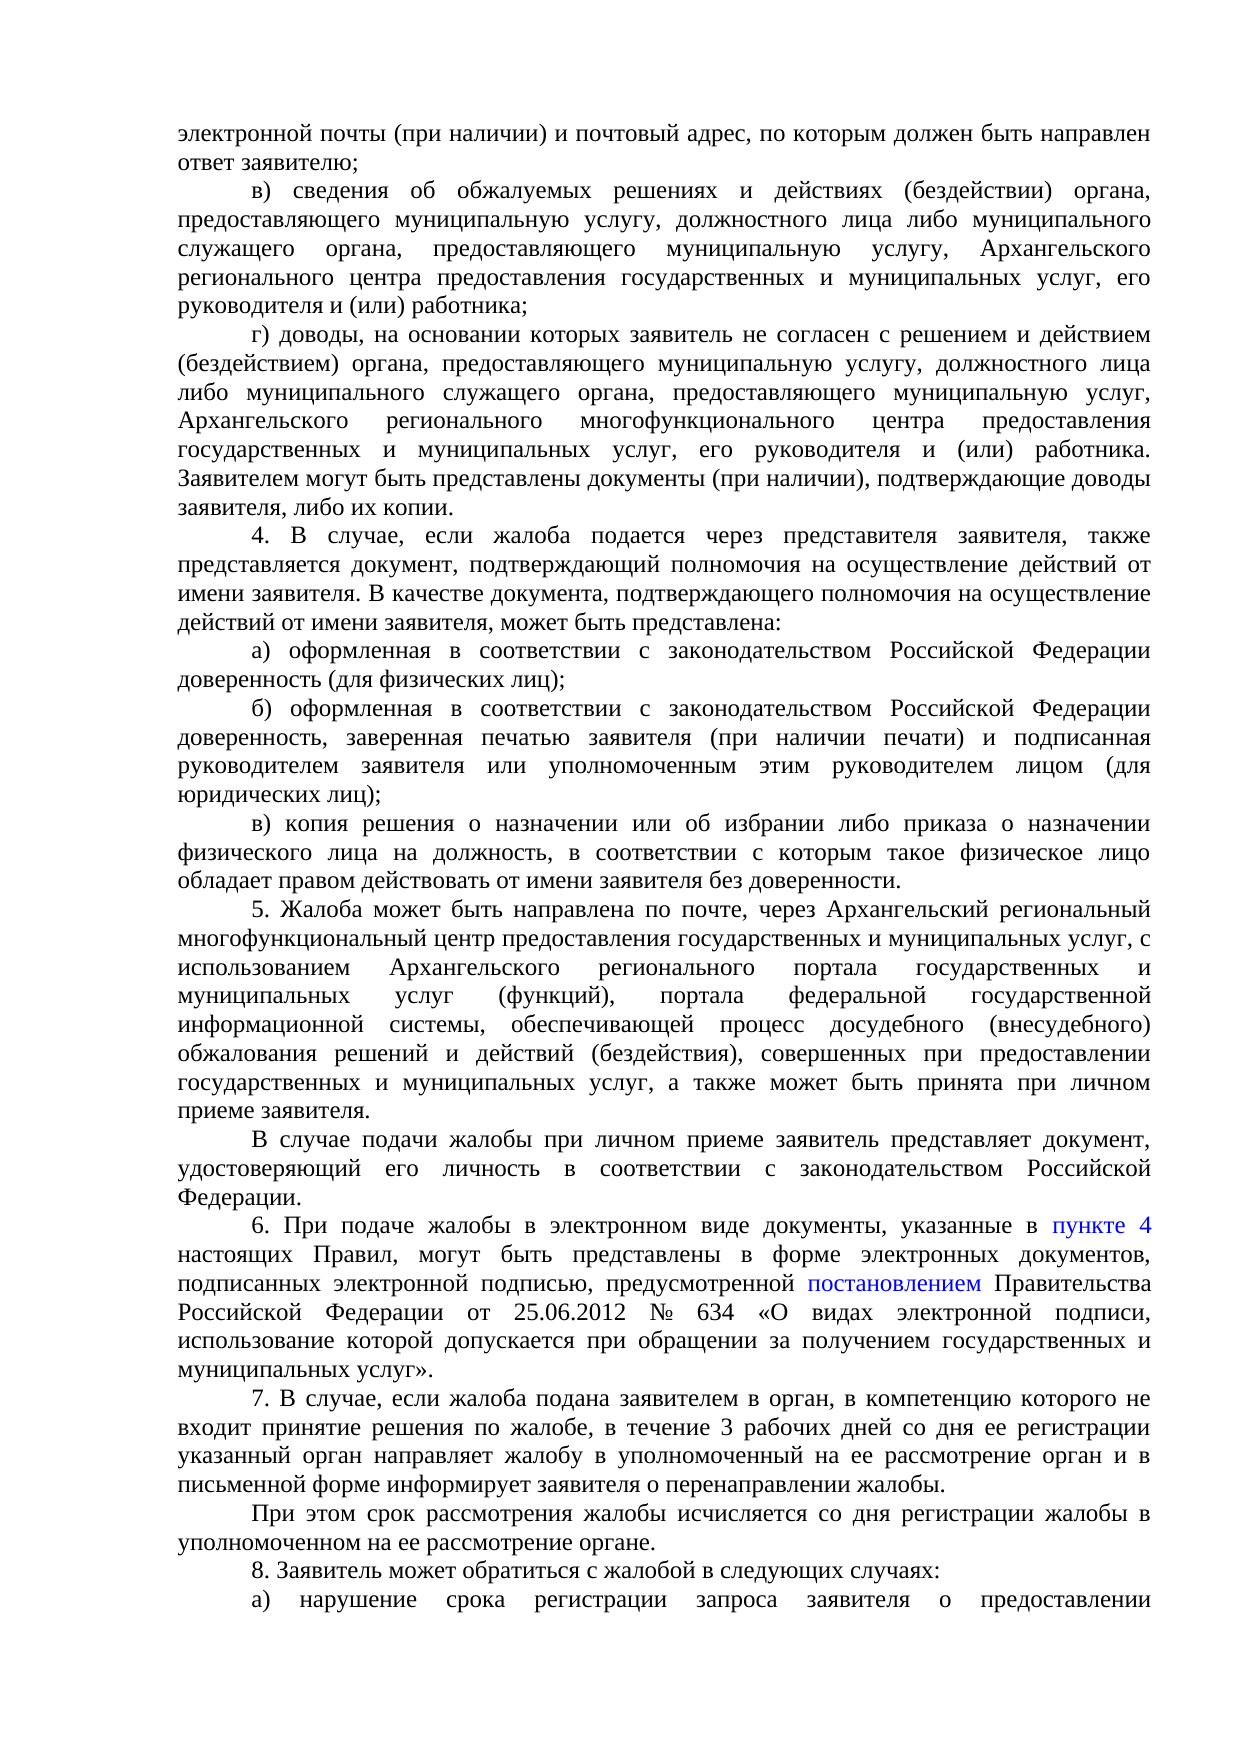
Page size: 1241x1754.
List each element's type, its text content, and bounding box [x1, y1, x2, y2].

text г) доводы, на основании которых заявитель не согласен с решением и действием (бездействием) органа, предоставляющего муниципальную услугу, должностного лица либо муниципального служащего органа, предоставляющего муниципальную услуг, Архангельского регионального многофункционального центра предоставления государственных и муниципальных услуг, его руководителя и (или) работника. Заявителем могут быть представлены документы (при наличии), подтверждающие доводы заявителя, либо их копии. [177, 319, 1152, 521]
text 5. Жалоба может быть направлена по почте, через Архангельский региональный многофункциональный центр предоставления государственных и муниципальных услуг, с использованием Архангельского регионального портала государственных и муниципальных услуг (функций), портала федеральной государственной информационной системы, обеспечивающей процесс досудебного (внесудебного) обжалования решений и действий (бездействия), совершенных при предоставлении государственных и муниципальных услуг, а также может быть принята при личном приеме заявителя. [177, 894, 1152, 1124]
text 8. Заявитель может обратиться с жалобой в следующих случаях: [177, 1556, 1152, 1584]
text а) оформленная в соответствии с законодательством Российской Федерации доверенность (для физических лиц); [177, 636, 1152, 693]
text 7. В случае, если жалоба подана заявителем в орган, в компетенцию которого не входит принятие решения по жалобе, в течение 3 рабочих дней со дня ее регистрации указанный орган направляет жалобу в уполномоченный на ее рассмотрение орган и в письменной форме информирует заявителя о перенаправлении жалобы. [177, 1383, 1152, 1498]
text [177, 1584, 1152, 1613]
text б) оформленная в соответствии с законодательством Российской Федерации доверенность, заверенная печатью заявителя (при наличии печати) и подписанная руководителем заявителя или уполномоченным этим руководителем лицом (для юридических лиц); [177, 693, 1152, 808]
text В случае подачи жалобы при личном приеме заявитель представляет документ, удостоверяющий его личность в соответствии с законодательством Российской Федерации. [177, 1124, 1152, 1211]
text При этом срок рассмотрения жалобы исчисляется со дня регистрации жалобы в уполномоченном на ее рассмотрение органе. [177, 1498, 1152, 1556]
text в) сведения об обжалуемых решениях и действиях (бездействии) органа, предоставляющего муниципальную услугу, должностного лица либо муниципального служащего органа, предоставляющего муниципальную услугу, Архангельского регионального центра предоставления государственных и муниципальных услуг, его руководителя и (или) работника; [177, 176, 1152, 319]
text 4. В случае, если жалоба подается через представителя заявителя, также представляется документ, подтверждающий полномочия на осуществление действий от имени заявителя. В качестве документа, подтверждающего полномочия на осуществление действий от имени заявителя, может быть представлена: [177, 521, 1152, 636]
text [177, 118, 1152, 176]
text в) копия решения о назначении или об избрании либо приказа о назначении физического лица на должность, в соответствии с которым такое физическое лицо обладает правом действовать от имени заявителя без доверенности. [177, 808, 1152, 894]
text 6. При подаче жалобы в электронном виде документы, указанные в пункте 4 настоящих Правил, могут быть представлены в форме электронных документов, подписанных электронной подписью, предусмотренной постановлением Правительства Российской Федерации от 25.06.2012 № 634 «О видах электронной подписи, использование которой допускается при обращении за получением государственных и муниципальных услуг». [177, 1211, 1152, 1383]
